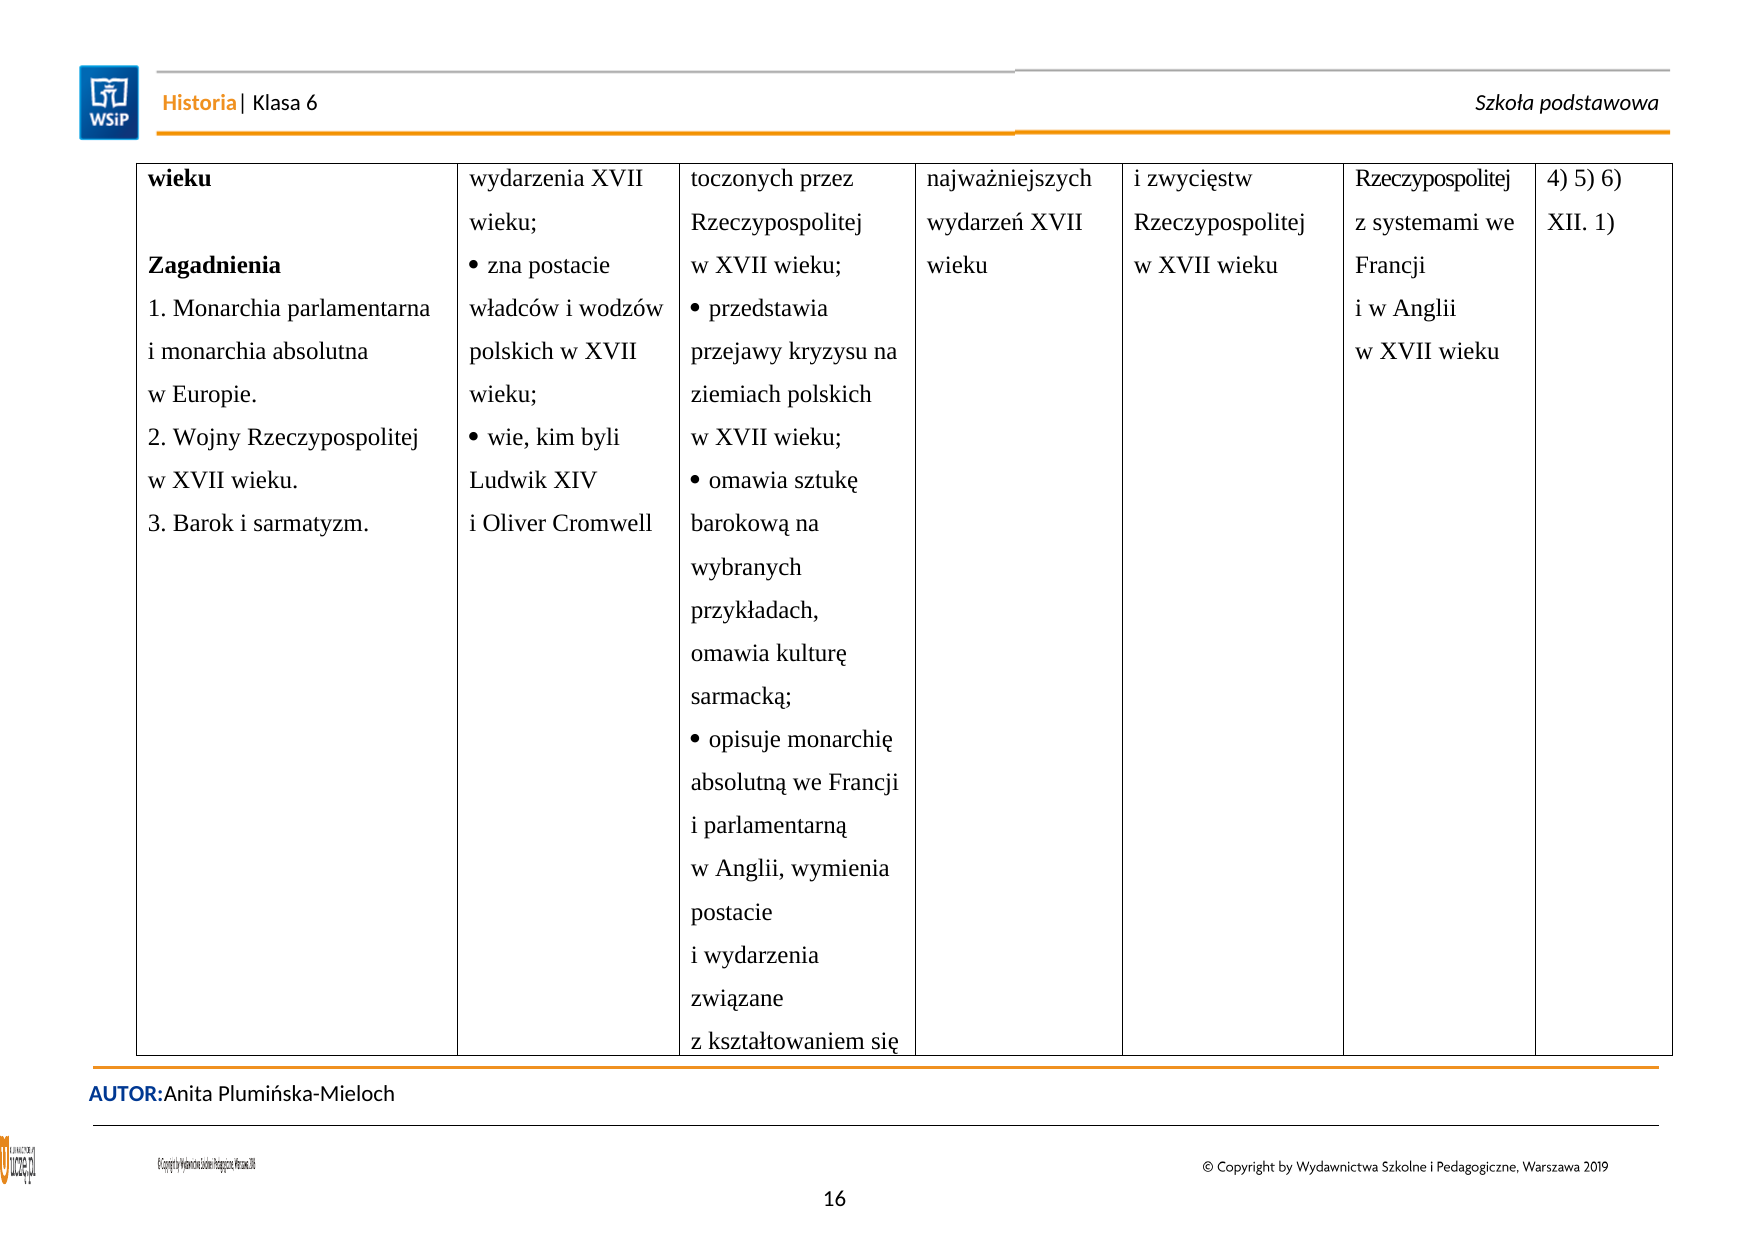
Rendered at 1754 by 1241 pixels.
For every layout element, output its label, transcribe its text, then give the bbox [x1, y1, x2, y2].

table_cell analizuje przyczyny klęsk i zwycięstw Rzeczypospolitej w XVII wieku [1123, 164, 1343, 1055]
table_cell XI. 1) 2) 3) 4) 5) 6) XII. 1) [1536, 164, 1672, 1055]
table_cell porównuje ustrój Rzeczypospolitej z systemami we Francji i w Anglii w XVII wieku [1344, 164, 1535, 1055]
table_cell zna przyczyny i skutki najważniejszych wydarzeń XVII wieku [916, 164, 1122, 1055]
picture [0, 6, 1671, 164]
table_cell wymienia najważniejsze wydarzenia XVII wieku; zna postacie władców i wodzów polskich w XVII wieku; wie, kim byli Ludwik XIV i Oliver Cromwell [458, 164, 679, 1055]
picture [1180, 1140, 1610, 1185]
